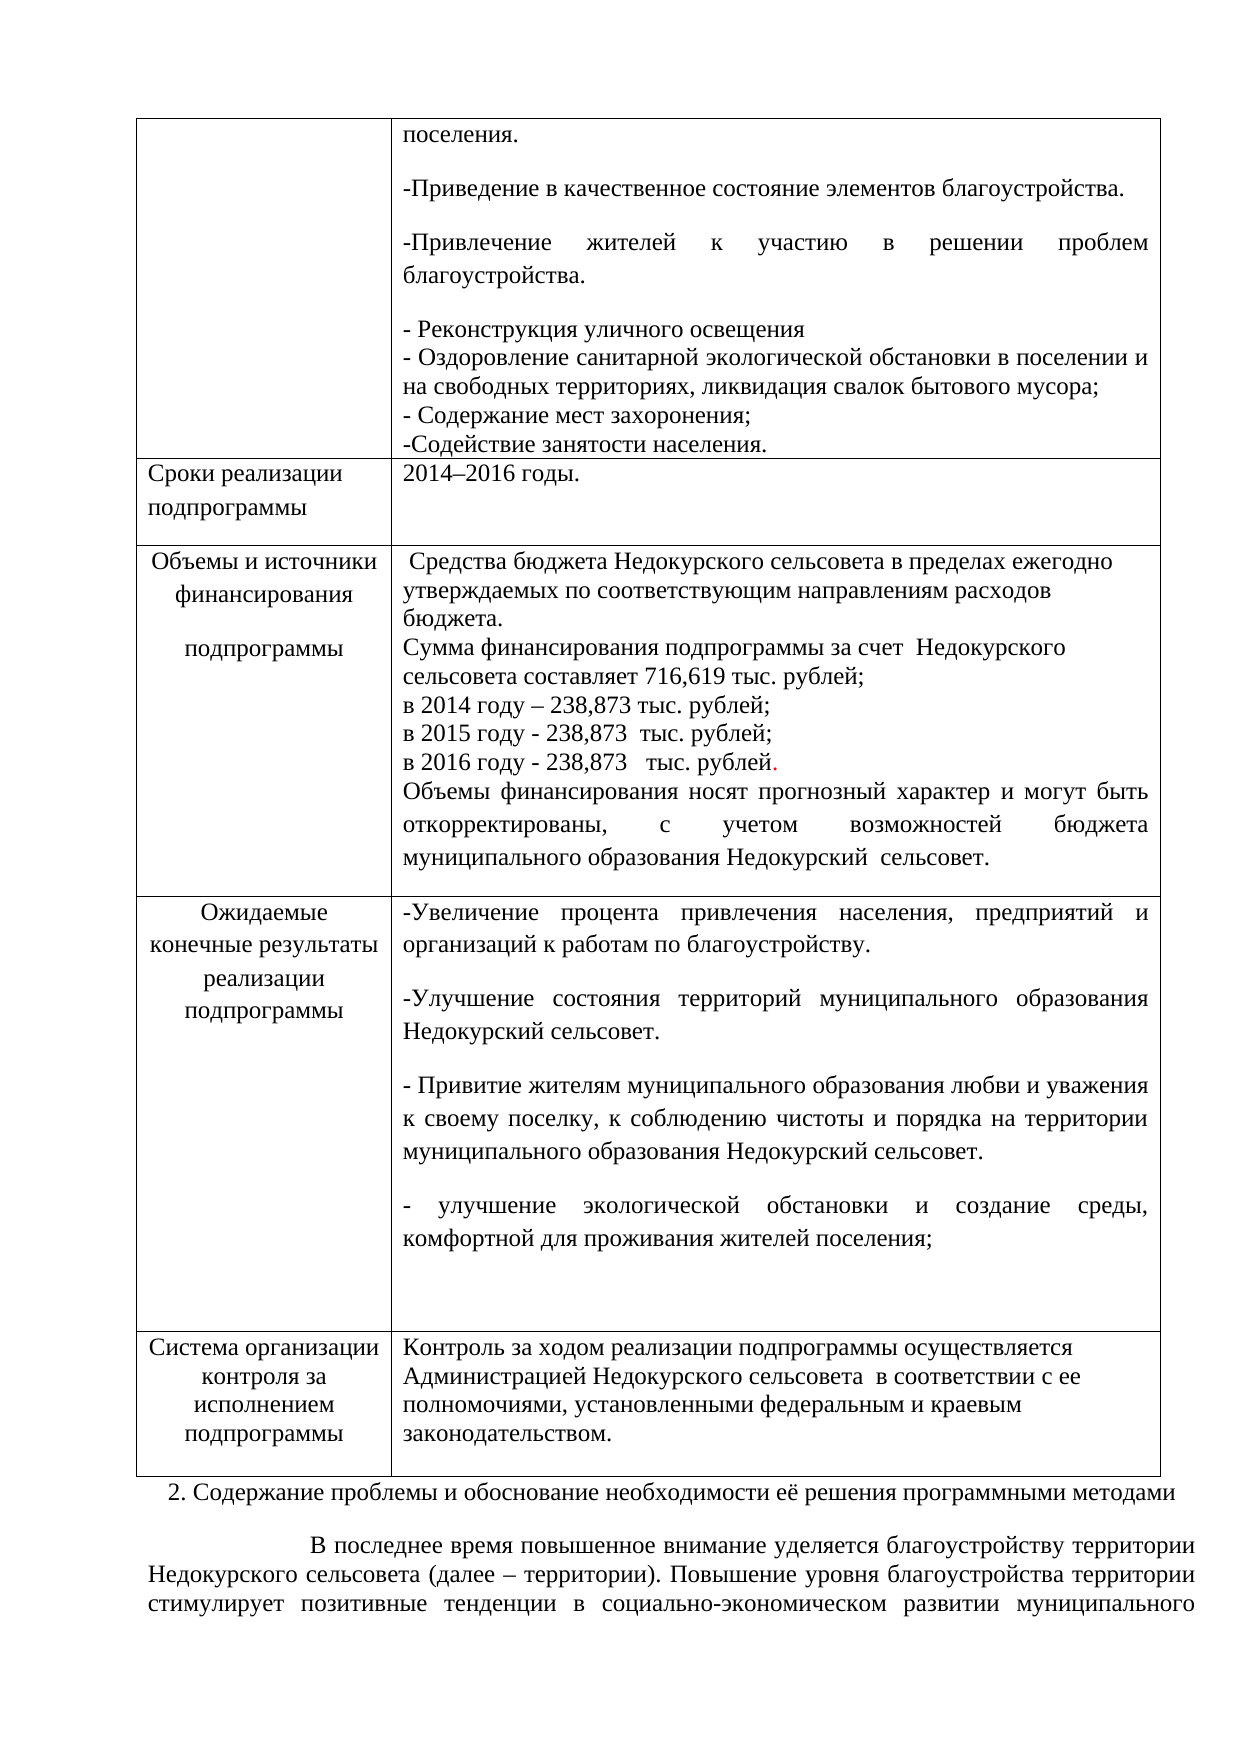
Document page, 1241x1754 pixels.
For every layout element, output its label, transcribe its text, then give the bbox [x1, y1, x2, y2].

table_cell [392, 119, 1160, 457]
table_cell Объемы и источники финансирования подпрограммы [137, 546, 391, 896]
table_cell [137, 119, 391, 457]
table_cell -Увеличение процента привлечения населения, предприятий и организаций к работам по благоустройству. -Улучшение состояния территорий муниципального образования Недокурский сельсовет. - Привитие жителям муниципального образования любви и уважения к своему поселку, к соблюдению чистоты и порядка на территории муниципального образования Недокурский сельсовет. - улучшение экологической обстановки и создание среды, комфортной для проживания жителей поселения; [392, 897, 1160, 1331]
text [148, 1531, 1196, 1617]
table_cell 2014–2016 годы. [392, 459, 1160, 545]
table_cell Ожидаемые конечные результаты реализации подпрограммы [137, 897, 391, 1331]
table_cell Средства бюджета Недокурского сельсовета в пределах ежегодно утверждаемых по соответствующим направлениям расходов бюджета. Сумма финансирования подпрограммы за счет Недокурского сельсовета составляет 716,619 тыс. рублей; в 2014 году – 238,873 тыс. рублей; в 2015 году - 238,873 тыс. рублей; в 2016 году - 238,873 тыс. рублей. Объемы финансирования носят прогнозный характер и могут быть откорректированы, с учетом возможностей бюджета муниципального образования Недокурский сельсовет. [392, 546, 1160, 896]
text 2. Содержание проблемы и обоснование необходимости её решения программными методами [148, 1477, 1196, 1506]
table_cell Система организации контроля за исполнением подпрограммы [137, 1332, 391, 1476]
table_cell Сроки реализации подпрограммы [137, 459, 391, 545]
table_cell Контроль за ходом реализации подпрограммы осуществляется Администрацией Недокурского сельсовета в соответствии с ее полномочиями, установленными федеральным и краевым законодательством. [392, 1332, 1160, 1476]
